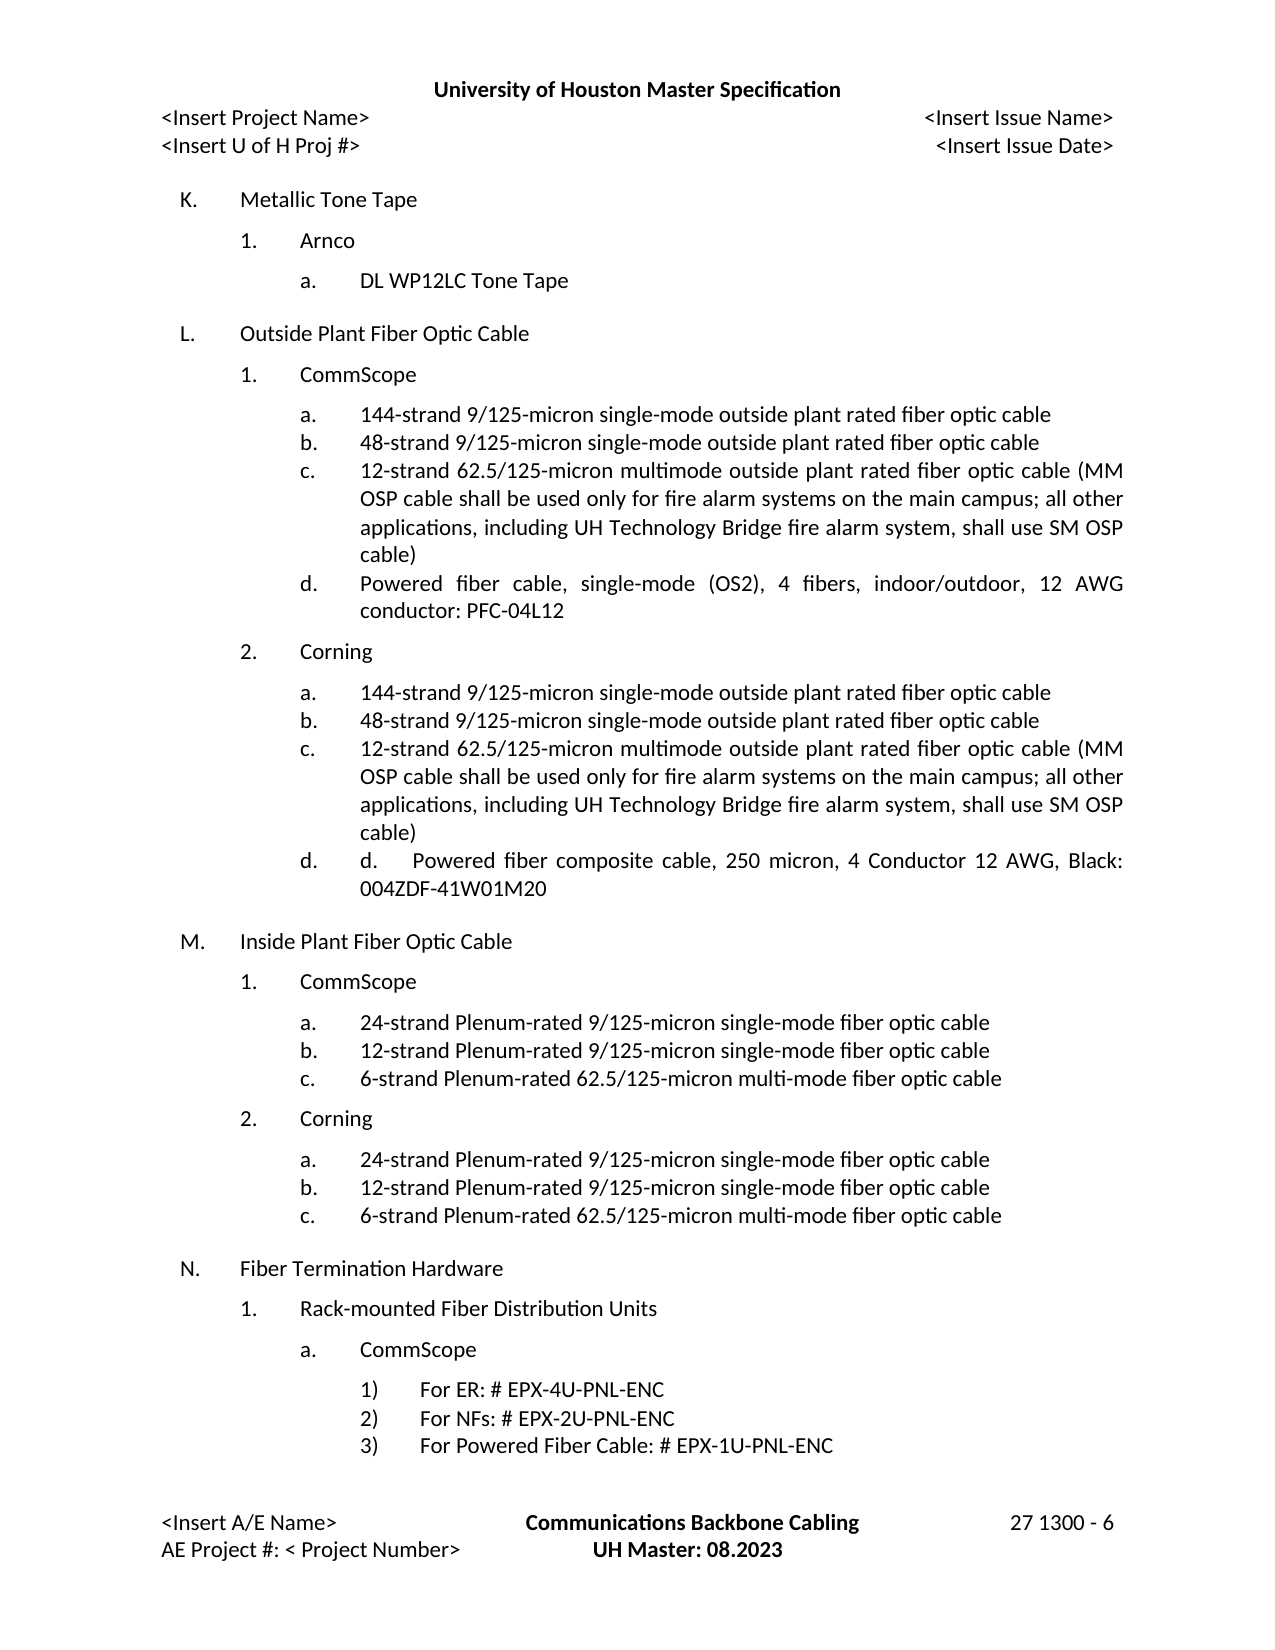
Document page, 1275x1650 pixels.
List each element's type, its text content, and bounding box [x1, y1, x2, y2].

text 48-strand 9/125-micron single-mode outside plant rated fiber optic cable [300, 428, 1125, 457]
text 144-strand 9/125-micron single-mode outside plant rated fiber optic cable [300, 401, 1125, 428]
text Fiber Termination Hardware [180, 1254, 1125, 1282]
text 6-strand Plenum-rated 62.5/125-micron multi-mode fiber optic cable [300, 1201, 1125, 1229]
text CommScope [300, 1335, 1125, 1363]
text 144-strand 9/125-micron single-mode outside plant rated fiber optic cable [300, 678, 1125, 706]
text 24-strand Plenum-rated 9/125-micron single-mode fiber optic cable [300, 1145, 1125, 1173]
text For NFs: # EPX-2U-PNL-ENC [360, 1404, 1125, 1432]
text 24-strand Plenum-rated 9/125-micron single-mode fiber optic cable [300, 1008, 1125, 1036]
text Corning [240, 637, 1125, 665]
text Inside Plant Fiber Optic Cable [180, 927, 1125, 955]
text CommScope [240, 967, 1125, 995]
text 12-strand 62.5/125-micron multimode outside plant rated fiber optic cable (MM OSP cable shall be used only for fire alarm systems on the main campus; all other applications, including UH Technology Bridge fire alarm system, shall use SM OSP cable) [300, 734, 1125, 846]
text Powered fiber cable, single-mode (OS2), 4 fibers, indoor/outdoor, 12 AWG conductor: PFC-04L12 [300, 569, 1125, 625]
text 12-strand Plenum-rated 9/125-micron single-mode fiber optic cable [300, 1173, 1125, 1201]
text d. Powered fiber composite cable, 250 micron, 4 Conductor 12 AWG, Black: 004ZDF-41W01M20 [300, 846, 1125, 902]
text Outside Plant Fiber Optic Cable [180, 319, 1125, 347]
text Arnco [240, 226, 1125, 254]
text Metallic Tone Tape [180, 185, 1125, 213]
text Corning [240, 1104, 1125, 1132]
text Rack-mounted Fiber Distribution Units [240, 1294, 1125, 1323]
text For Powered Fiber Cable: # EPX-1U-PNL-ENC [360, 1432, 1125, 1460]
text 48-strand 9/125-micron single-mode outside plant rated fiber optic cable [300, 706, 1125, 734]
text DL WP12LC Tone Tape [300, 266, 1125, 294]
text For ER: # EPX-4U-PNL-ENC [360, 1376, 1125, 1404]
text 12-strand Plenum-rated 9/125-micron single-mode fiber optic cable [300, 1036, 1125, 1064]
text CommScope [240, 360, 1125, 388]
text 12-strand 62.5/125-micron multimode outside plant rated fiber optic cable (MM OSP cable shall be used only for fire alarm systems on the main campus; all other applications, including UH Technology Bridge fire alarm system, shall use SM OSP cable) [300, 457, 1125, 569]
text 6-strand Plenum-rated 62.5/125-micron multi-mode fiber optic cable [300, 1064, 1125, 1092]
